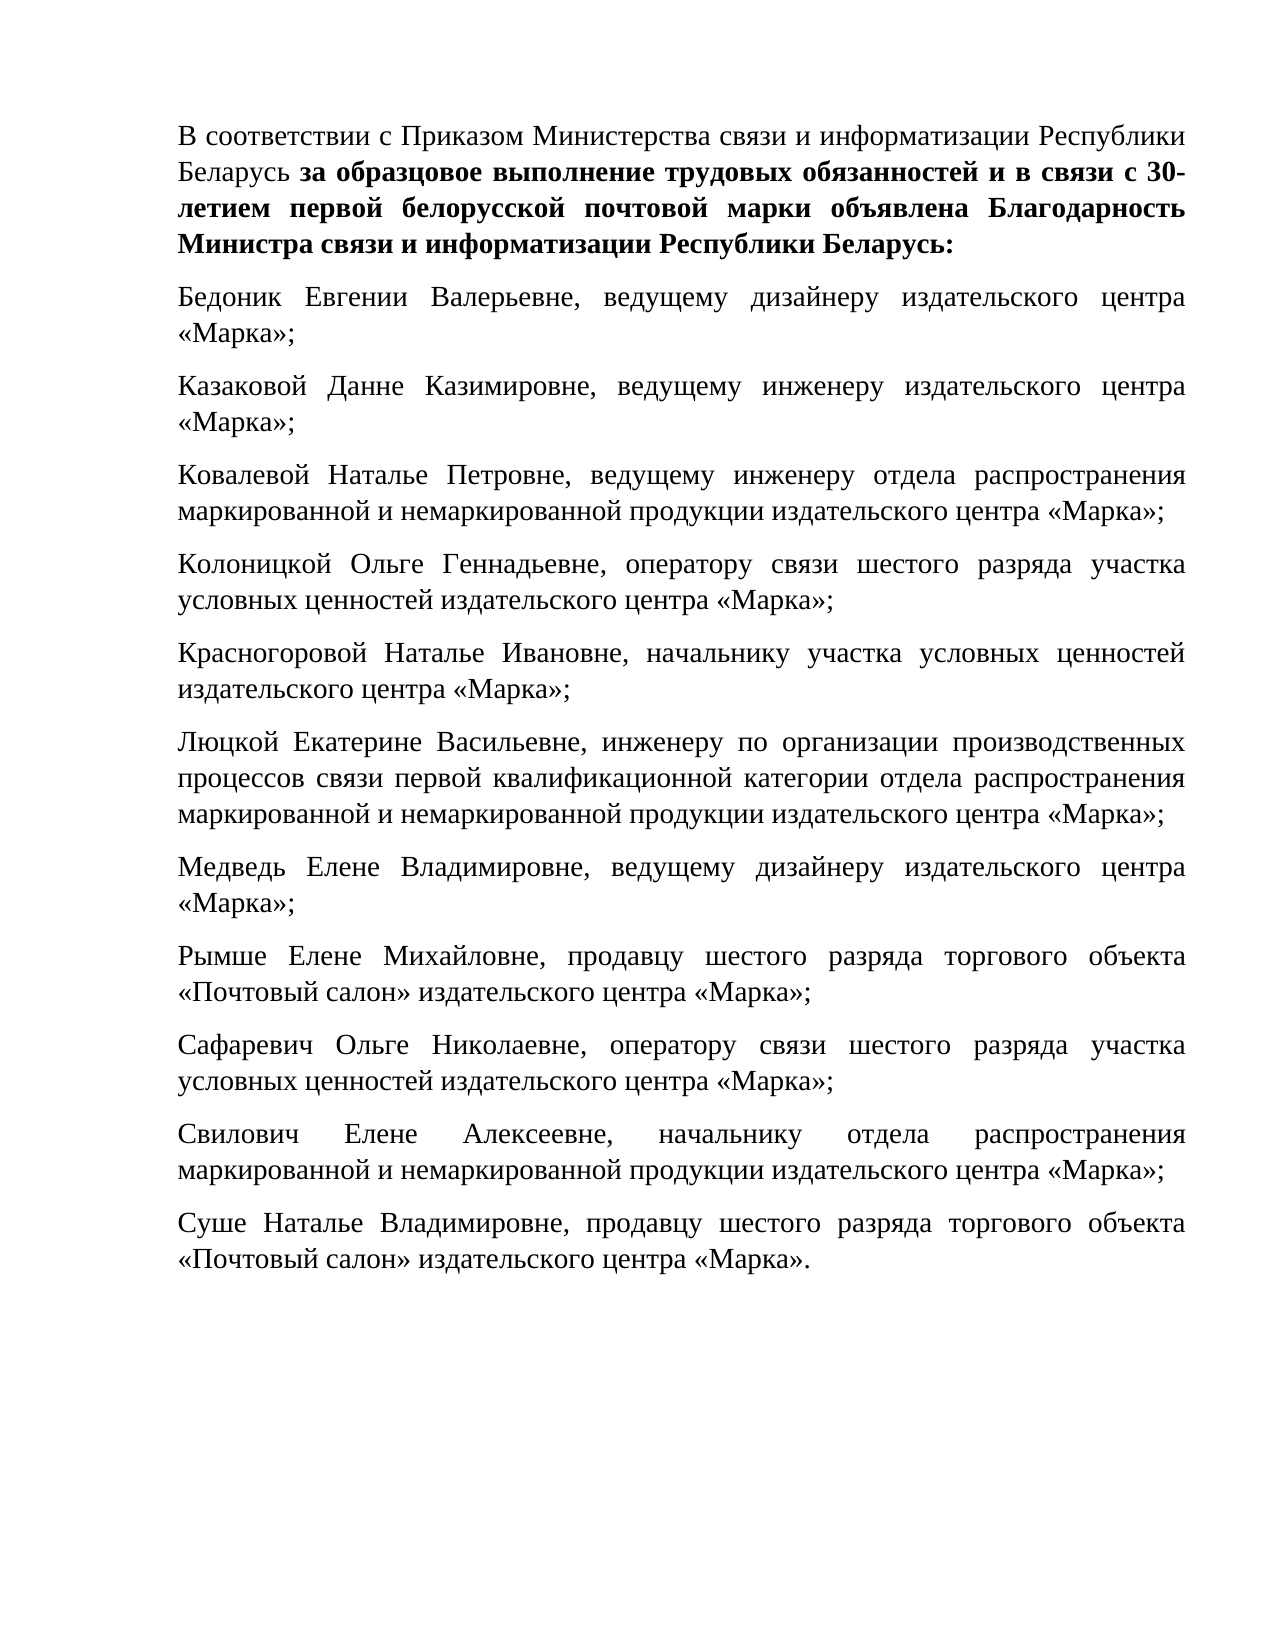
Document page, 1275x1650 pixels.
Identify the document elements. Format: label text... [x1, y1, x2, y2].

text Рымше Елене Михайловне, продавцу шестого разряда торгового объекта «Почтовый салон» издательского центра «Марка»; [177, 938, 1186, 1008]
text Суше Наталье Владимировне, продавцу шестого разряда торгового объекта «Почтовый салон» издательского центра «Марка». [177, 1205, 1186, 1275]
text Сафаревич Ольге Николаевне, оператору связи шестого разряда участка условных ценностей издательского центра «Марка»; [177, 1027, 1186, 1097]
text Ковалевой Наталье Петровне, ведущему инженеру отдела распространения маркированной и немаркированной продукции издательского центра «Марка»; [177, 457, 1186, 527]
text В соответствии с Приказом Министерства связи и информатизации Республики Беларусь за образцовое выполнение трудовых обязанностей и в связи с 30-летием первой белорусской почтовой марки объявлена Благодарность Министра связи и информатизации Республики Беларусь: [177, 118, 1186, 260]
text Колоницкой Ольге Геннадьевне, оператору связи шестого разряда участка условных ценностей издательского центра «Марка»; [177, 546, 1186, 616]
text Бедоник Евгении Валерьевне, ведущему дизайнеру издательского центра «Марка»; [177, 279, 1186, 349]
text Свилович Елене Алексеевне, начальнику отдела распространения маркированной и немаркированной продукции издательского центра «Марка»; [177, 1116, 1186, 1186]
text Люцкой Екатерине Васильевне, инженеру по организации производственных процессов связи первой квалификационной категории отдела распространения маркированной и немаркированной продукции издательского центра «Марка»; [177, 724, 1186, 830]
text Казаковой Данне Казимировне, ведущему инженеру издательского центра «Марка»; [177, 368, 1186, 438]
text Красногоровой Наталье Ивановне, начальнику участка условных ценностей издательского центра «Марка»; [177, 635, 1186, 705]
text Медведь Елене Владимировне, ведущему дизайнеру издательского центра «Марка»; [177, 849, 1186, 919]
